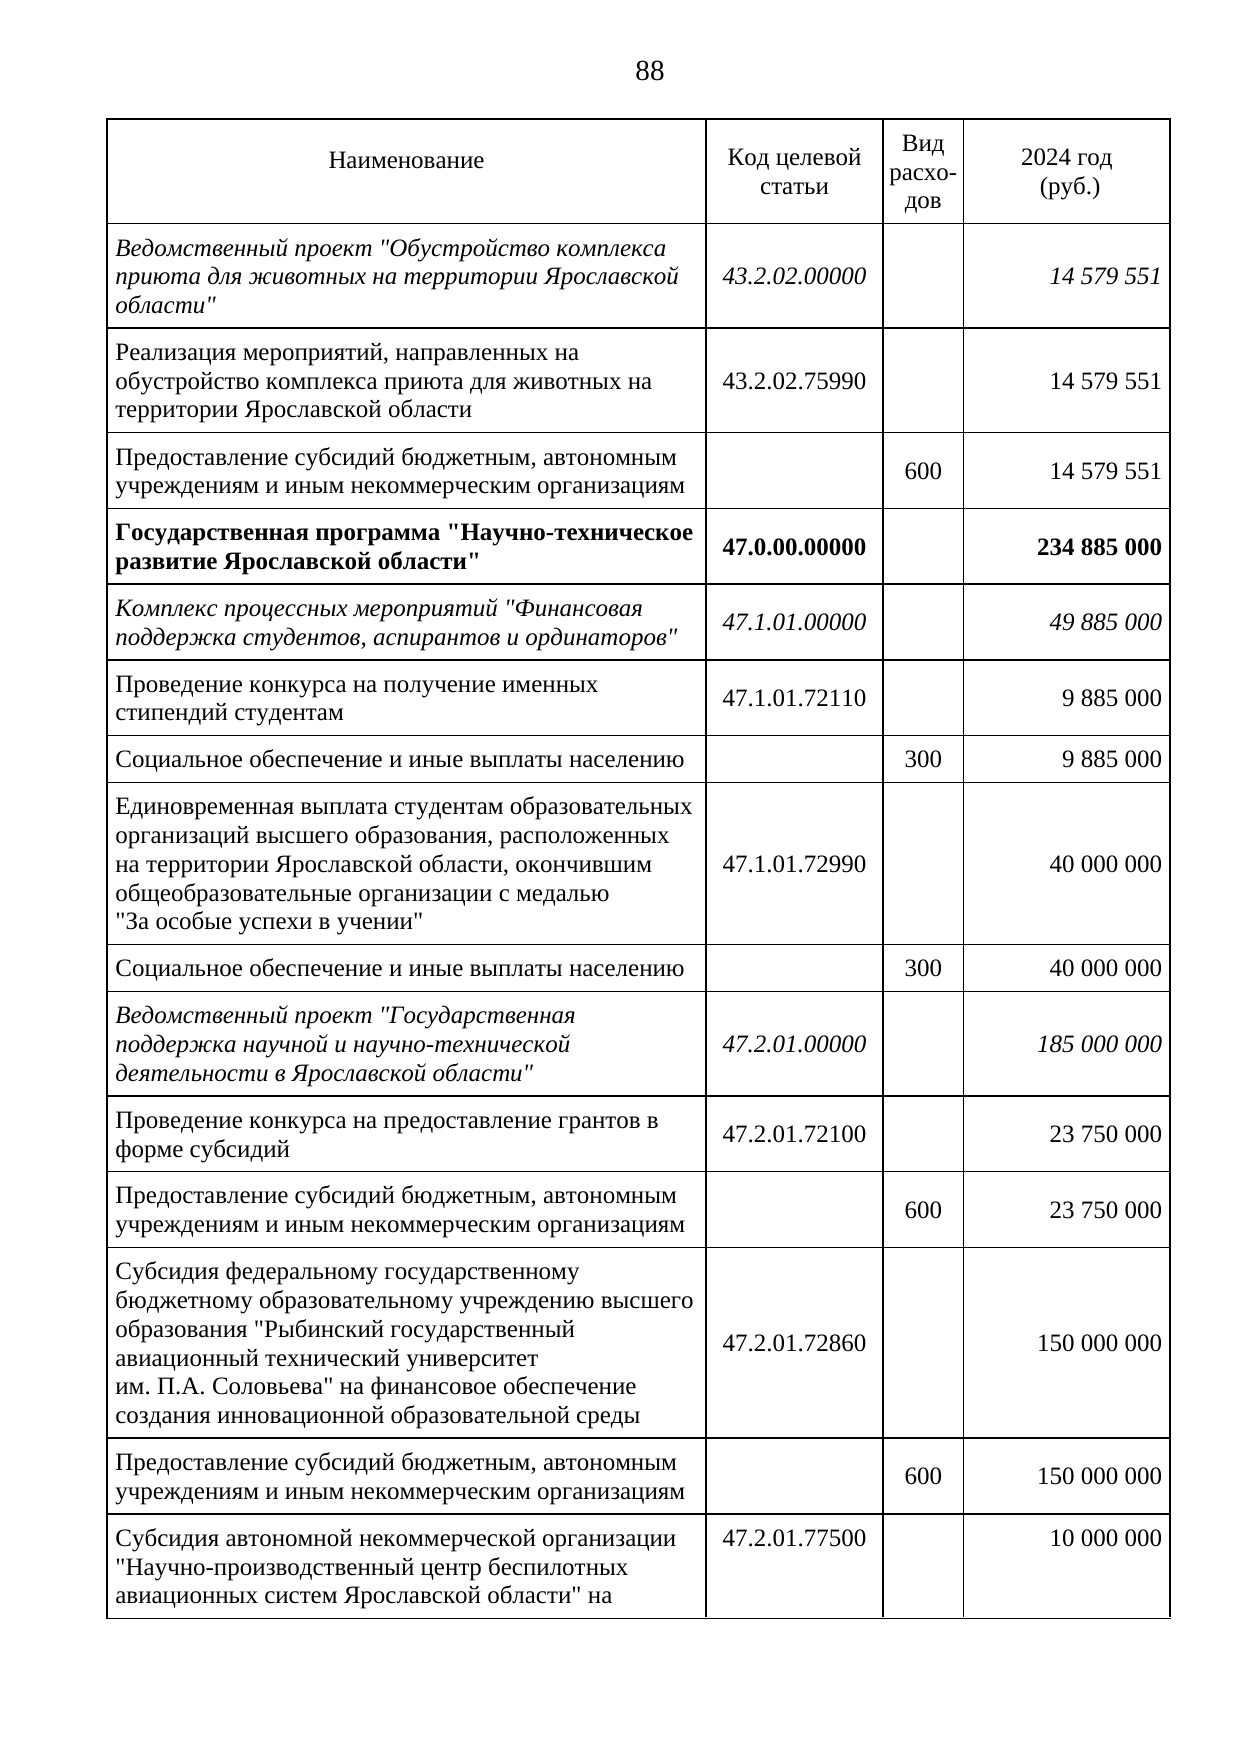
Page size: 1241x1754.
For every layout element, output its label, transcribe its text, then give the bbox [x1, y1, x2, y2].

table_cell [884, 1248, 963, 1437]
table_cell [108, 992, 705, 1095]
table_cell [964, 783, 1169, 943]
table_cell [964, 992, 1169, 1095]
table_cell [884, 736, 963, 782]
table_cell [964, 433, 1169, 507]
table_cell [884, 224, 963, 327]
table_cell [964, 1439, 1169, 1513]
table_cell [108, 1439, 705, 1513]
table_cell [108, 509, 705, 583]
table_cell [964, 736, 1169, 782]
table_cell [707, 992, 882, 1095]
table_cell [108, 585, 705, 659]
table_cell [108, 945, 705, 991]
table_header Наименование [108, 120, 705, 223]
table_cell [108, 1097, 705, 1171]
table_header [884, 120, 963, 223]
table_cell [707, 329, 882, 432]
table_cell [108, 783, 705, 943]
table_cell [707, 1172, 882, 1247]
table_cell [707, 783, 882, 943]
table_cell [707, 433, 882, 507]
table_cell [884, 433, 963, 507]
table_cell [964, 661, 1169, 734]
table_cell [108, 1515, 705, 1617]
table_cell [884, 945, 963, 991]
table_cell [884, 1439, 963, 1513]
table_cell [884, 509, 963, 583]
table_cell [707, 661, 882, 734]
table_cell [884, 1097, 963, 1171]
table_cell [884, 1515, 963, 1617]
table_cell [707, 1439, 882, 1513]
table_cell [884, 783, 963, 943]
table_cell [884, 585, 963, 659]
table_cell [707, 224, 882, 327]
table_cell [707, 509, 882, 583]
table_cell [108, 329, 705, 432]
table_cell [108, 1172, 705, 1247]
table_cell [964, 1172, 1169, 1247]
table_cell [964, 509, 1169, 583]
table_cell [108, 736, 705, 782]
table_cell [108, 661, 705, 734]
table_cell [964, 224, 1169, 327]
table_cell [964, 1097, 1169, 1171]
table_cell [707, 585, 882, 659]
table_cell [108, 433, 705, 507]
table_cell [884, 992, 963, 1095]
table_header [964, 120, 1169, 223]
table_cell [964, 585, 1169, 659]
table_header [707, 120, 882, 223]
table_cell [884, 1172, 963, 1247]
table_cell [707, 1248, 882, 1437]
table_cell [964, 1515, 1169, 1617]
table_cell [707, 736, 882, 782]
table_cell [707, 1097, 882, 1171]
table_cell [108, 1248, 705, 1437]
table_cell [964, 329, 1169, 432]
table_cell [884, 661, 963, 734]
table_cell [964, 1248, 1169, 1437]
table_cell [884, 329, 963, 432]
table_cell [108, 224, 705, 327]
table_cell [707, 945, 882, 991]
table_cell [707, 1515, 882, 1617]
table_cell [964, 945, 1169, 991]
